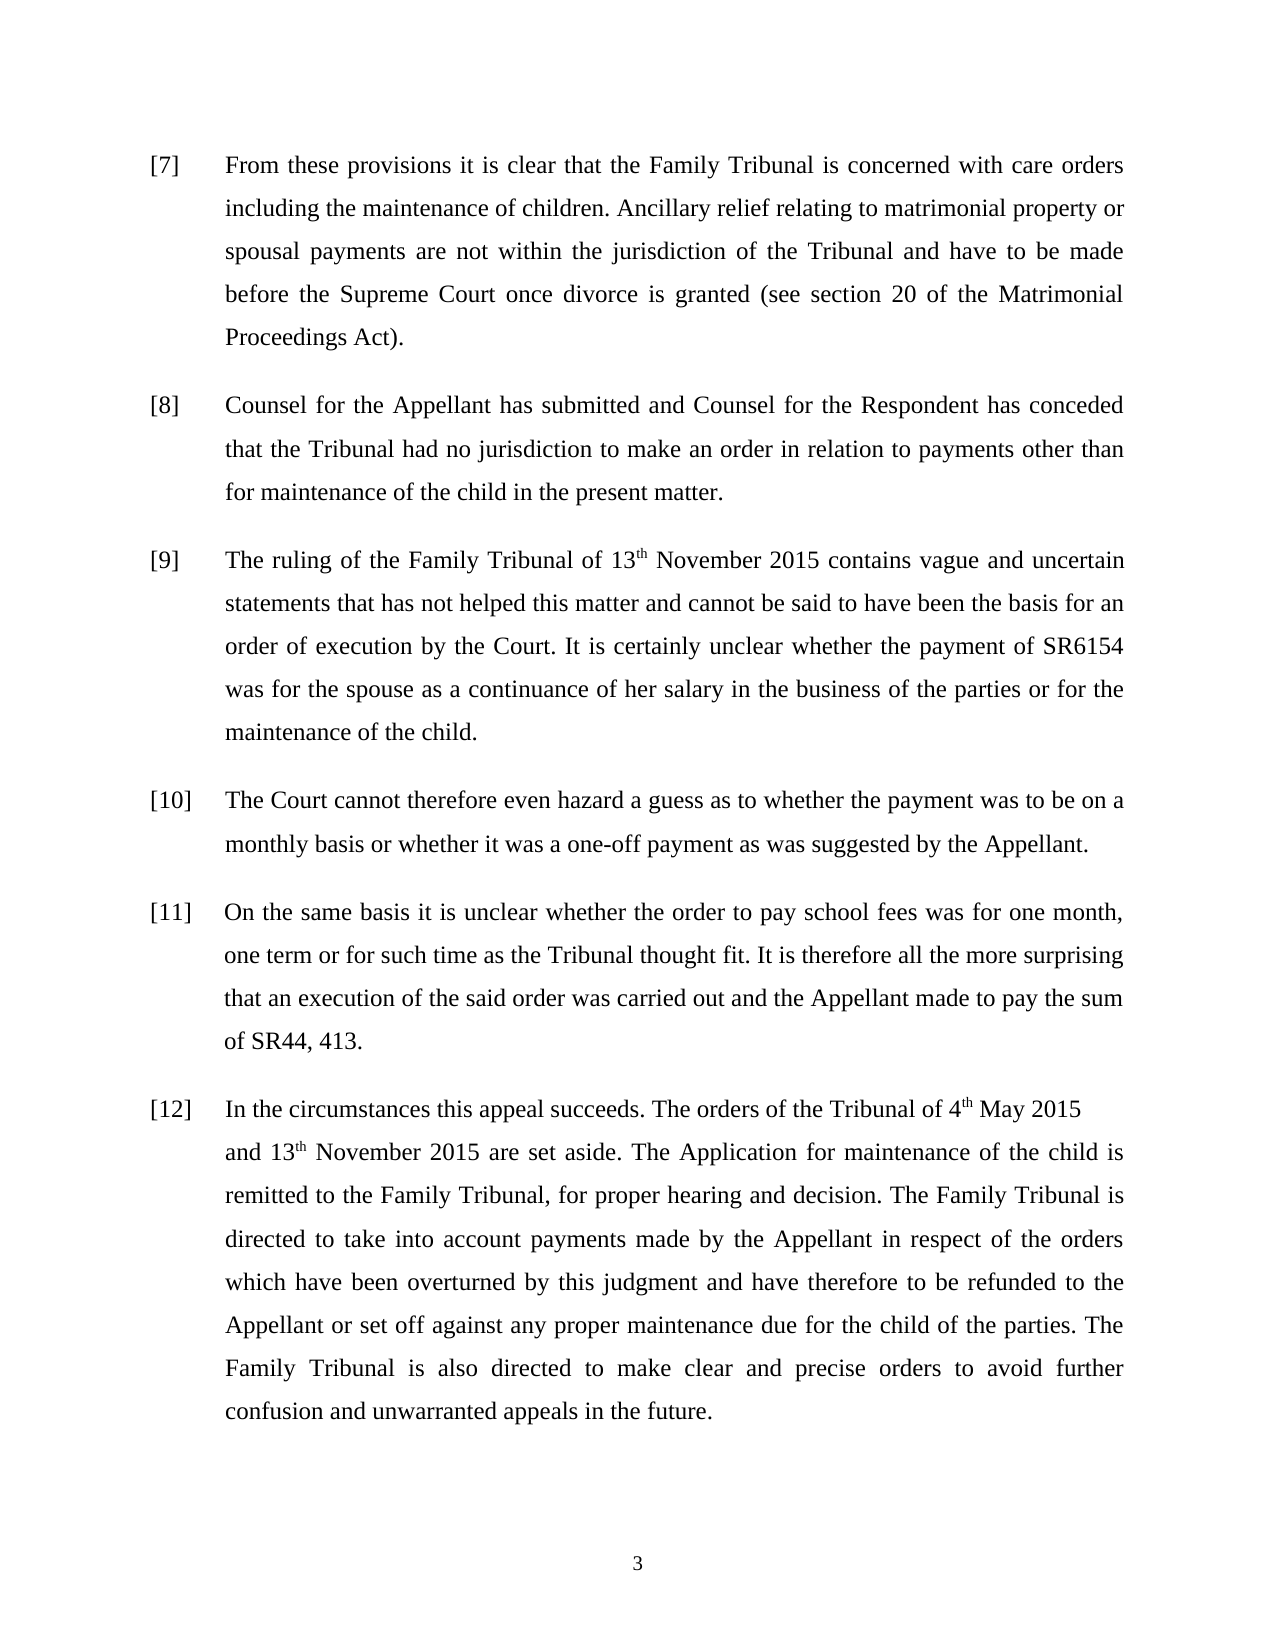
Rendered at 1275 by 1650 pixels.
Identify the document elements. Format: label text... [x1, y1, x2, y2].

text In the circumstances this appeal succeeds. The orders of the Tribunal of 4th May 2015 [150, 1094, 1125, 1123]
text On the same basis it is unclear whether the order to pay school fees was for one month, one term or for such time as the Tribunal thought fit. It is therefore all the more surprising that an execution of the said order was carried out and the Appellant made to pay the sum of SR44, 413. [150, 897, 1125, 1055]
list and 13th November 2015 are set aside. The Application for maintenance of the child is remitted to the Family Tribunal, for proper hearing and decision. The Family Tribunal is directed to take into account payments made by the Appellant in respect of the orders which have been overturned by this judgment and have therefore to be refunded to the Appellant or set off against any proper maintenance due for the child of the parties. The Family Tribunal is also directed to make clear and precise orders to avoid further confusion and unwarranted appeals in the future. [225, 1137, 1125, 1425]
text Counsel for the Appellant has submitted and Counsel for the Respondent has conceded that the Tribunal had no jurisdiction to make an order in relation to payments other than for maintenance of the child in the present matter. [150, 391, 1125, 506]
text The ruling of the Family Tribunal of 13th November 2015 contains vague and uncertain statements that has not helped this matter and cannot be said to have been the basis for an order of execution by the Court. It is certainly unclear whether the payment of SR6154 was for the spouse as a continuance of her salary in the business of the parties or for the maintenance of the child. [150, 545, 1125, 746]
text From these provisions it is clear that the Family Tribunal is concerned with care orders including the maintenance of children. Ancillary relief relating to matrimonial property or spousal payments are not within the jurisdiction of the Tribunal and have to be made before the Supreme Court once divorce is granted (see section 20 of the Matrimonial Proceedings Act). [150, 150, 1125, 351]
text The Court cannot therefore even hazard a guess as to whether the payment was to be on a monthly basis or whether it was a one-off payment as was suggested by the Appellant. [150, 786, 1125, 857]
